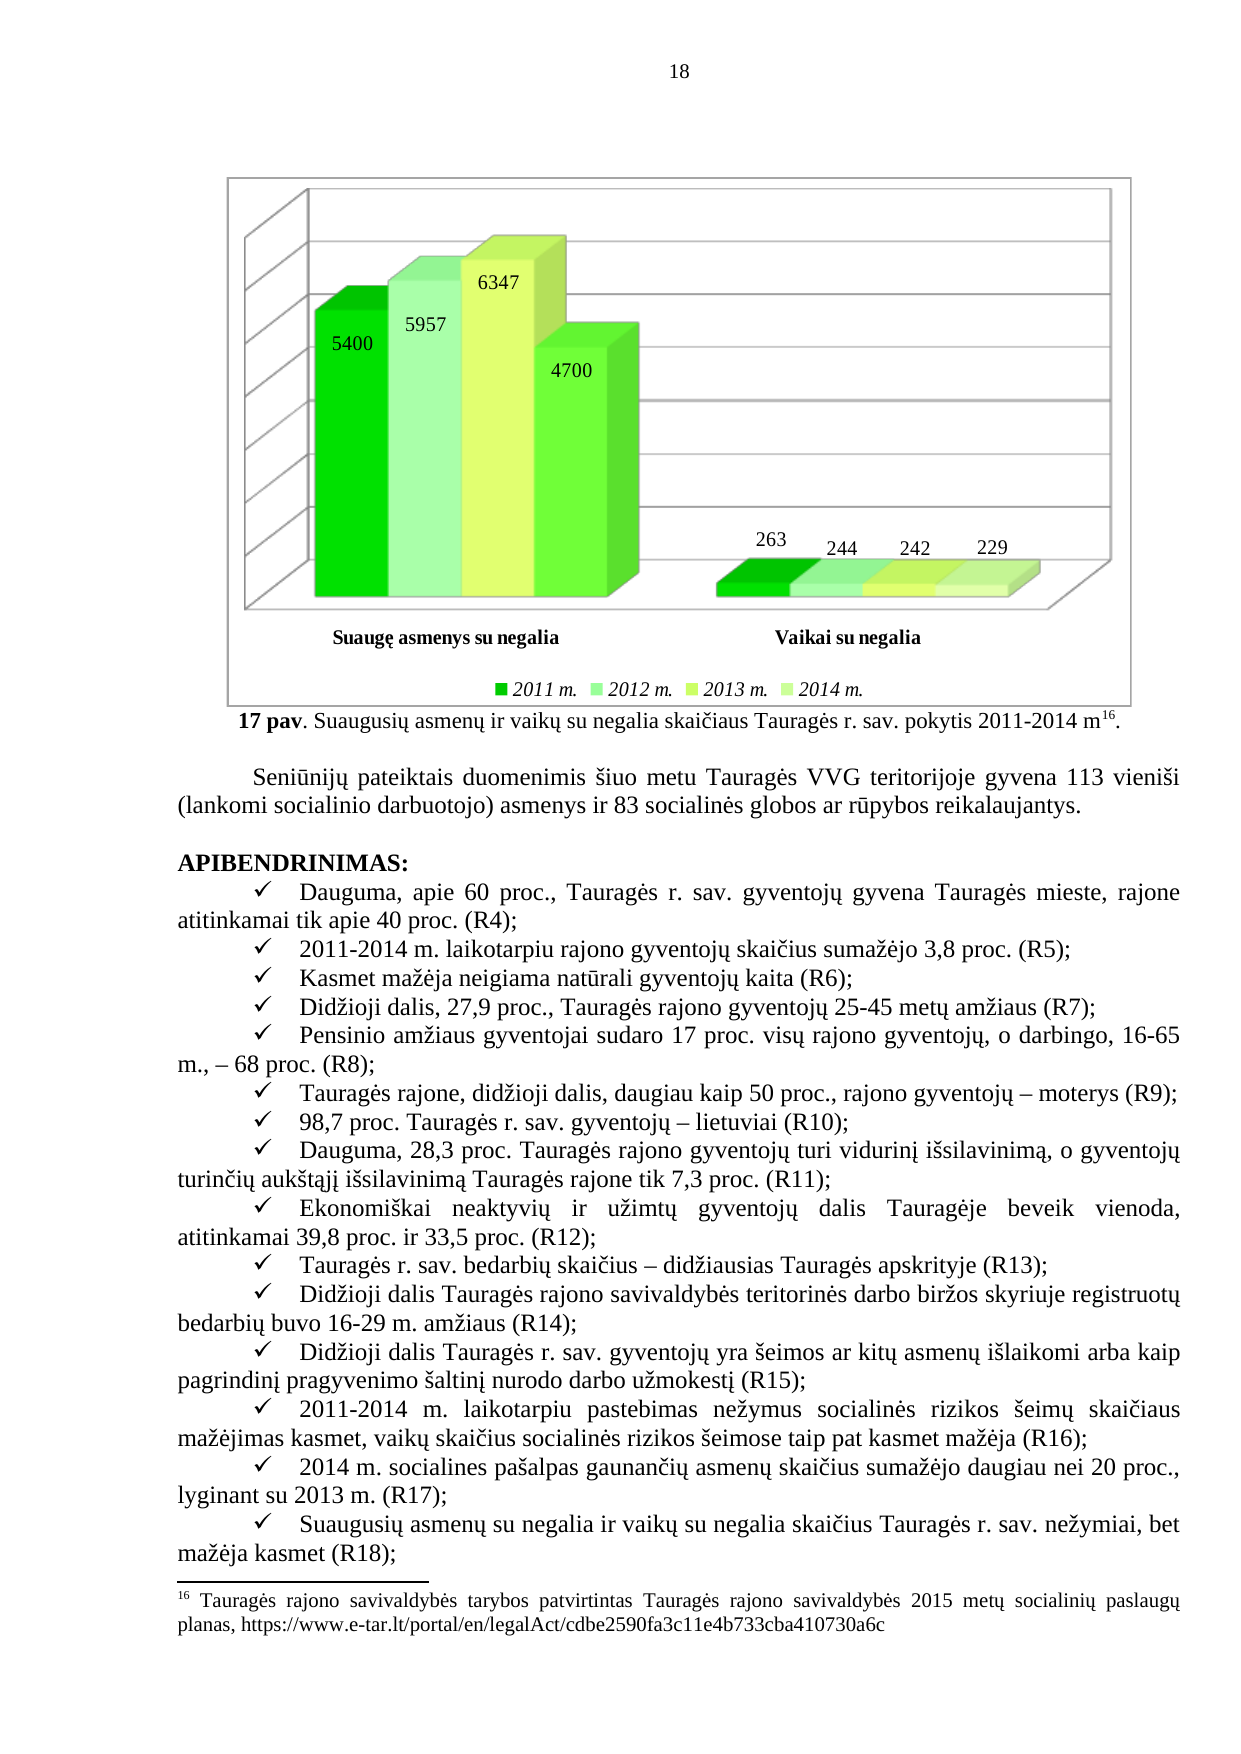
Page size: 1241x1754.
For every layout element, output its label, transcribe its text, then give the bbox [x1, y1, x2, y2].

list Dauguma, 28,3 proc. Tauragės rajono gyventojų turi vidurinį išsilavinimą, o gyventojų turinčių aukštąjį išsilavinimą Tauragės rajone tik 7,3 proc. (R11); [177, 1136, 1181, 1193]
list 2011-2014 m. laikotarpiu pastebimas nežymus socialinės rizikos šeimų skaičiaus mažėjimas kasmet, vaikų skaičius socialinės rizikos šeimose taip pat kasmet mažėja (R16); [177, 1394, 1181, 1452]
list Tauragės rajone, didžioji dalis, daugiau kaip 50 proc., rajono gyventojų – moterys (R9); [177, 1078, 1181, 1107]
list Didžioji dalis Tauragės rajono savivaldybės teritorinės darbo biržos skyriuje registruotų bedarbių buvo 16-29 m. amžiaus (R14); [177, 1279, 1181, 1337]
text APIBENDRINIMAS: [177, 848, 1181, 877]
list Ekonomiškai neaktyvių ir užimtų gyventojų dalis Tauragėje beveik vienoda, atitinkamai 39,8 proc. ir 33,5 proc. (R12); [177, 1193, 1181, 1251]
list Dauguma, apie 60 proc., Tauragės r. sav. gyventojų gyvena Tauragės mieste, rajone atitinkamai tik apie 40 proc. (R4); [177, 877, 1181, 934]
text 17 pav. Suaugusių asmenų ir vaikų su negalia skaičiaus Tauragės r. sav. pokytis 2011-2014 m. [177, 707, 1181, 733]
list 2011-2014 m. laikotarpiu rajono gyventojų skaičius sumažėjo 3,8 proc. (R5); [177, 934, 1181, 963]
list Didžioji dalis, 27,9 proc., Tauragės rajono gyventojų 25-45 metų amžiaus (R7); [177, 992, 1181, 1021]
list 2014 m. socialines pašalpas gaunančių asmenų skaičius sumažėjo daugiau nei 20 proc., lyginant su 2013 m. (R17); [177, 1452, 1181, 1509]
list 98,7 proc. Tauragės r. sav. gyventojų – lietuviai (R10); [177, 1107, 1181, 1136]
list Kasmet mažėja neigiama natūrali gyventojų kaita (R6); [177, 963, 1181, 992]
list Tauragės r. sav. bedarbių skaičius – didžiausias Tauragės apskrityje (R13); [177, 1251, 1181, 1279]
list Pensinio amžiaus gyventojai sudaro 17 proc. visų rajono gyventojų, o darbingo, 16-65 m., – 68 proc. (R8); [177, 1021, 1181, 1078]
list Suaugusių asmenų su negalia ir vaikų su negalia skaičius Tauragės r. sav. nežymiai, bet mažėja kasmet (R18); [177, 1509, 1181, 1567]
text Seniūnijų pateiktais duomenimis šiuo metu Tauragės VVG teritorijoje gyvena 113 vieniši (lankomi socialinio darbuotojo) asmenys ir 83 socialinės globos ar rūpybos reikalaujantys. [177, 762, 1181, 819]
list Didžioji dalis Tauragės r. sav. gyventojų yra šeimos ar kitų asmenų išlaikomi arba kaip pagrindinį pragyvenimo šaltinį nurodo darbo užmokestį (R15); [177, 1337, 1181, 1394]
